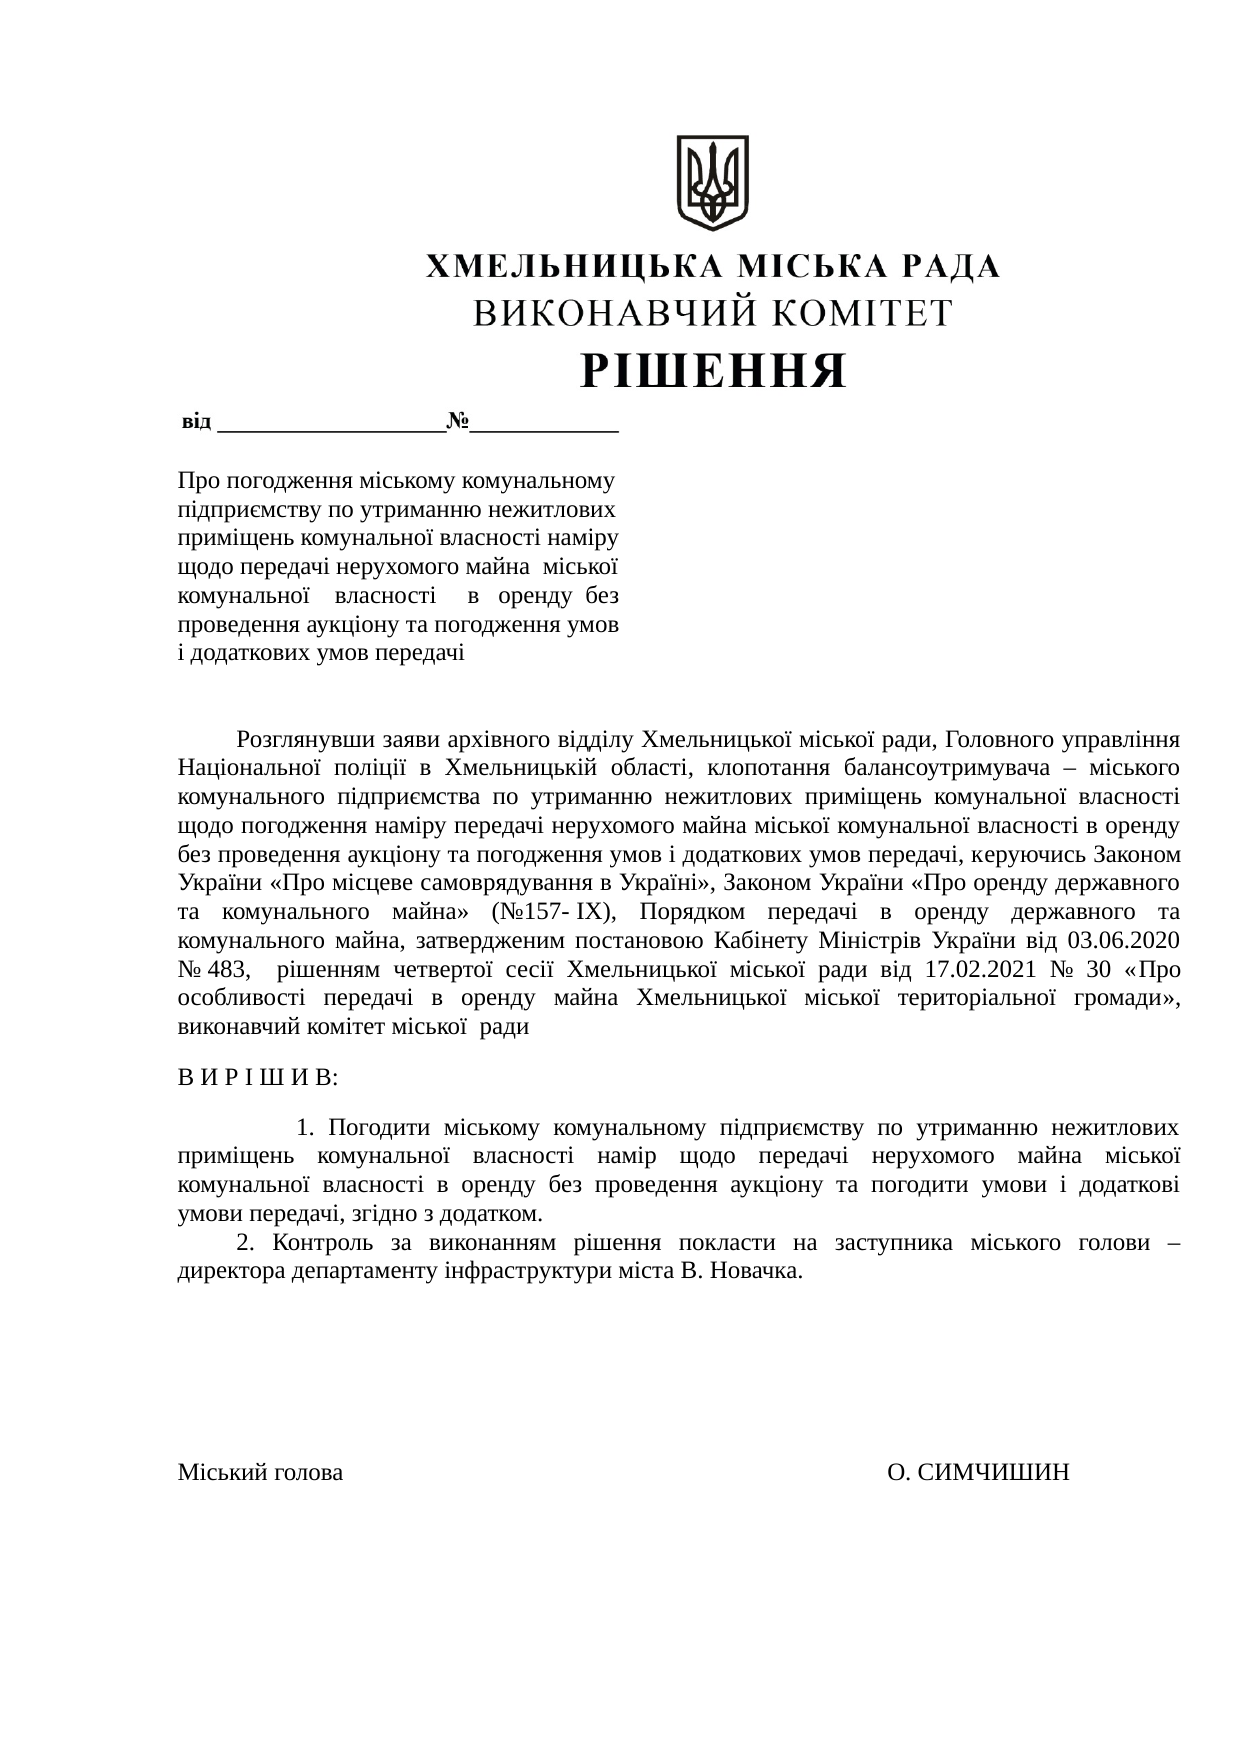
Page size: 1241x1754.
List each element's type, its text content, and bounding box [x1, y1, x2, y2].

text підприємству по утриманню нежитлових [177, 494, 1181, 522]
text Розглянувши заяви архівного відділу Хмельницької міської ради, Головного управління Національної поліції в Хмельницькій області, клопотання балансоутримувача – міського комунального підприємства по утриманню нежитлових приміщень комунальної власності щодо погодження наміру передачі нерухомого майна міської комунальної власності в оренду без проведення аукціону та погодження умов і додаткових умов передачі, керуючись Законом України «Про місцеве самоврядування в Україні», Законом України «Про оренду державного та комунального майна» (№157- ІХ), Порядком передачі в оренду державного та комунального майна, затвердженим постановою Кабінету Міністрів України від 03.06.2020 № 483, рішенням четвертої сесії Хмельницької міської ради від 17.02.2021 № 30 «Про особливості передачі в оренду майна Хмельницької міської територіальної громади», виконавчий комітет міської ради [177, 724, 1181, 1040]
text Про погодження міському комунальному [177, 465, 1181, 494]
text 2. Контроль за виконанням рішення покласти на заступника міського голови – директора департаменту інфраструктури міста В. Новачка. [177, 1227, 1181, 1284]
text 1. Погодити міському комунальному підприємству по утриманню нежитлових приміщень комунальної власності намір щодо передачі нерухомого майна міської комунальної власності в оренду без проведення аукціону та погодити умови і додаткові умови передачі, згідно з додатком. [177, 1112, 1181, 1227]
text щодо передачі нерухомого майна міської [177, 551, 1181, 580]
text В И Р І Ш И В: [177, 1062, 1181, 1090]
picture [177, 132, 1003, 437]
text комунальної власності в оренду без [177, 580, 1181, 609]
text проведення аукціону та погодження умов [177, 609, 1181, 637]
text Міський голова О. СИМЧИШИН [177, 1457, 1181, 1486]
text приміщень комунальної власності наміру [177, 522, 1181, 551]
text і додаткових умов передачі [177, 637, 1181, 666]
